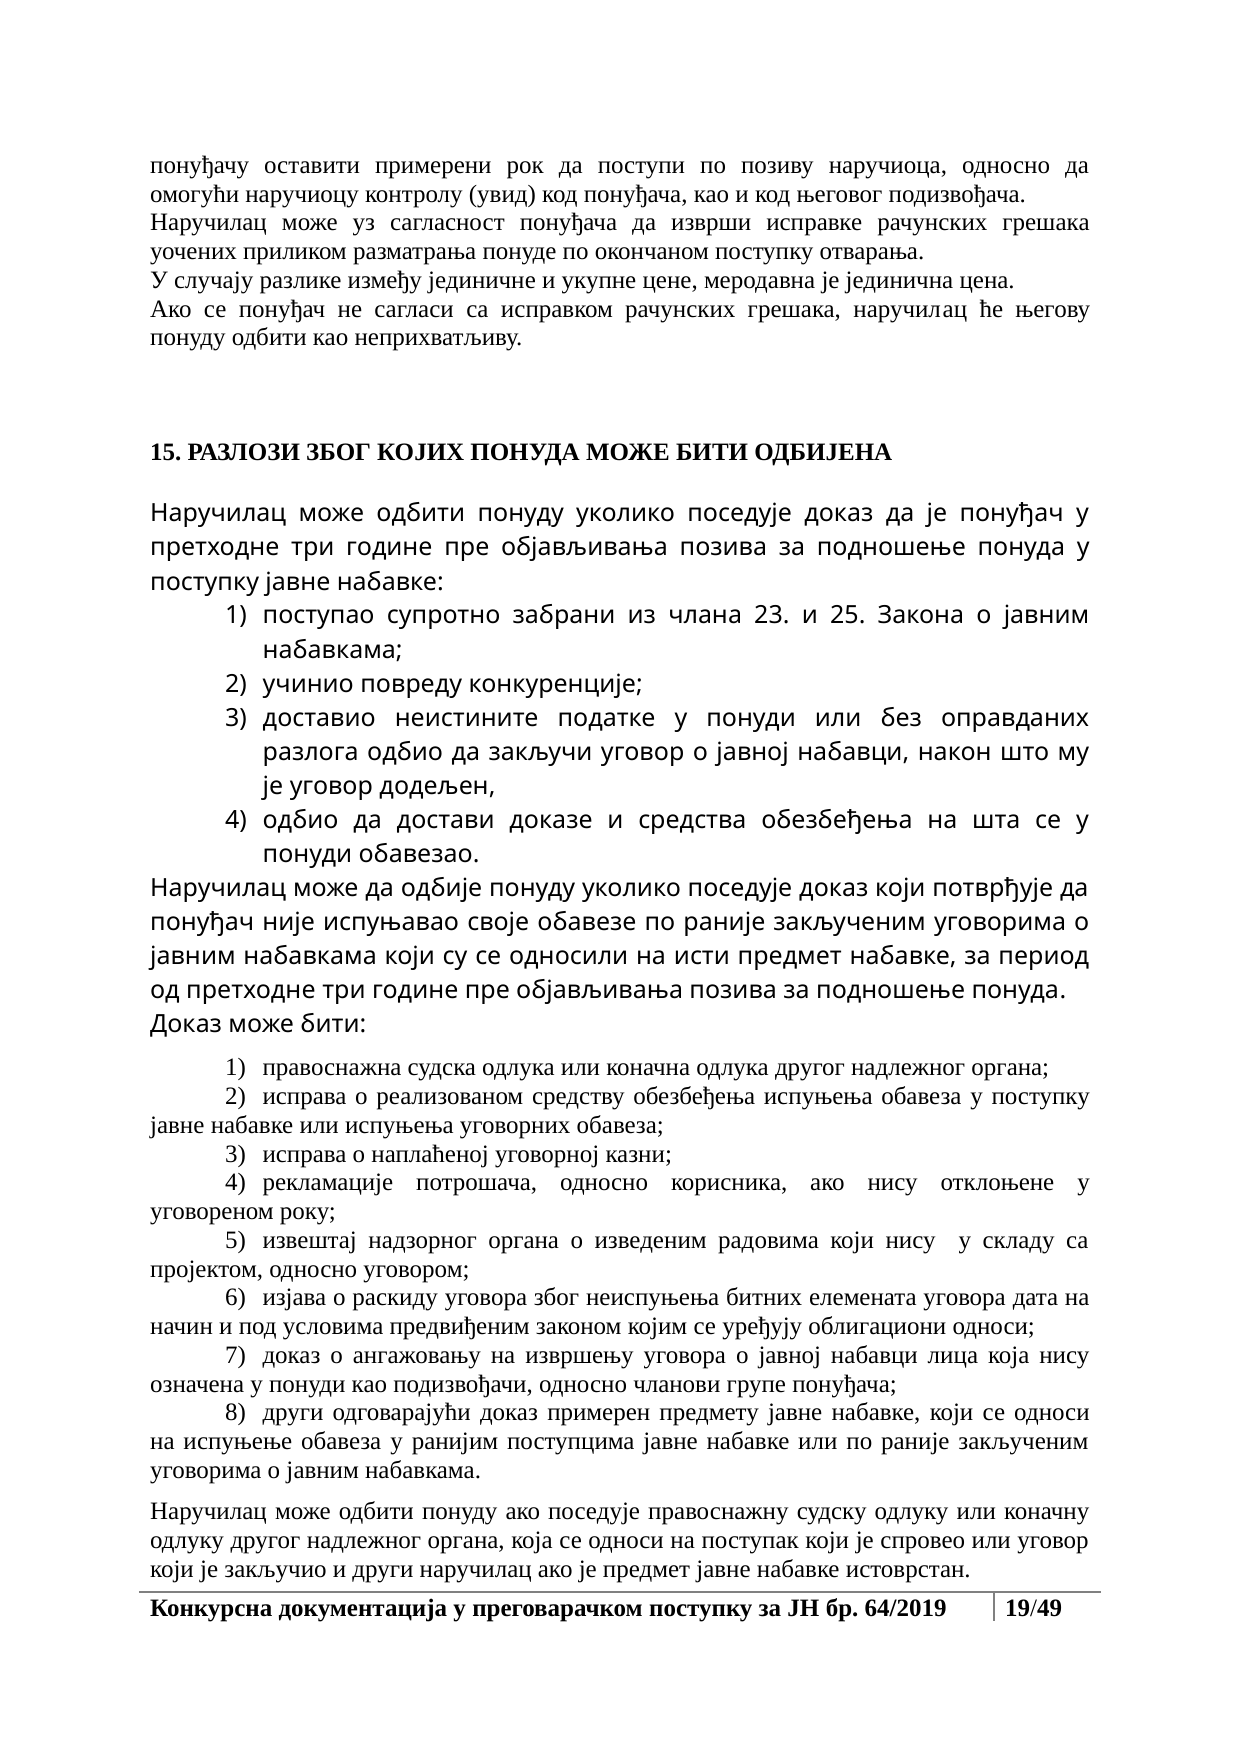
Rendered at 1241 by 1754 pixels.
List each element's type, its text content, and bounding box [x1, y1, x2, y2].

text Наручилац може одбити понуду ако поседује правоснажну судску одлуку или коначну одлуку другог надлежног органа, која се односи на поступак који је спровео или уговор који је закључио и други наручилац ако је предмет јавне набавке истоврстан. [150, 1496, 1090, 1582]
text У случају разлике између јединичне и укупне цене, меродавна је јединична цена. [150, 265, 1090, 294]
list одбио да достави доказе и средства обезбеђења на шта се у понуди обавезао. [225, 802, 1090, 870]
list извештај надзорног органа о изведеним радовима који нису у складу са пројектом, односно уговором; [150, 1225, 1090, 1282]
text Наручилац може да одбије понуду уколико поседује доказ који потврђује да понуђач није испуњавао своје обавезе по раније закљученим уговорима о јавним набавкама који су се односили на исти предмет набавке, за период од претходне три године пре објављивања позива за подношење понуда. [150, 870, 1090, 1006]
list правоснажна судска одлука или коначна одлука другог надлежног органа; [150, 1052, 1090, 1081]
text Наручилац може одбити понуду уколико поседује доказ да је понуђач у претходне три године пре објављивања позива за подношење понуда у поступку јавне набавке: [150, 495, 1090, 597]
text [150, 150, 1090, 207]
list учинио повреду конкуренције; [225, 665, 1090, 699]
list поступао супротно забрани из члана 23. и 25. Закона о јавним набавкама; [225, 597, 1090, 665]
list други одговарајући доказ примерен предмету јавне набавке, који се односи на испуњење обавеза у ранијим поступцима јавне набавке или по раније закљученим уговорима о јавним набавкама. [150, 1397, 1090, 1484]
list исправа о наплаћеној уговорној казни; [150, 1139, 1090, 1167]
list доставио неистините податке у понуди или без оправданих разлога одбио да закључи уговор о јавној набавци, након што му је уговор додељен, [225, 699, 1090, 802]
list изјава о раскиду уговора због неиспуњења битних елемената уговора дата на начин и под условима предвиђеним законом којим се уређују облигациони односи; [150, 1282, 1090, 1340]
list доказ о ангажовању на извршењу уговора о јавној набавци лица која нису означена у понуди као подизвођачи, односно чланови групе понуђача; [150, 1340, 1090, 1397]
list исправа о реализованом средству обезбеђења испуњења обавеза у поступку јавне набавке или испуњења уговорних обавеза; [150, 1081, 1090, 1139]
text Доказ може бити: [150, 1006, 1090, 1040]
list рекламације потрошача, односно корисника, ако нису отклоњене у уговореном року; [150, 1167, 1090, 1225]
text Наручилац може уз сагласност понуђача да изврши исправке рачунских грешака уочених приликом разматрања понуде по окончаном поступку отварања. [150, 207, 1090, 265]
text 15. РАЗЛОЗИ ЗБОГ КОЈИХ ПОНУДА МОЖЕ БИТИ ОДБИЈЕНА [150, 437, 1090, 466]
text Ако се понуђач не сагласи са исправком рачунских грешака, наручилац ће његову понуду одбити као неприхватљиву. [150, 294, 1090, 351]
